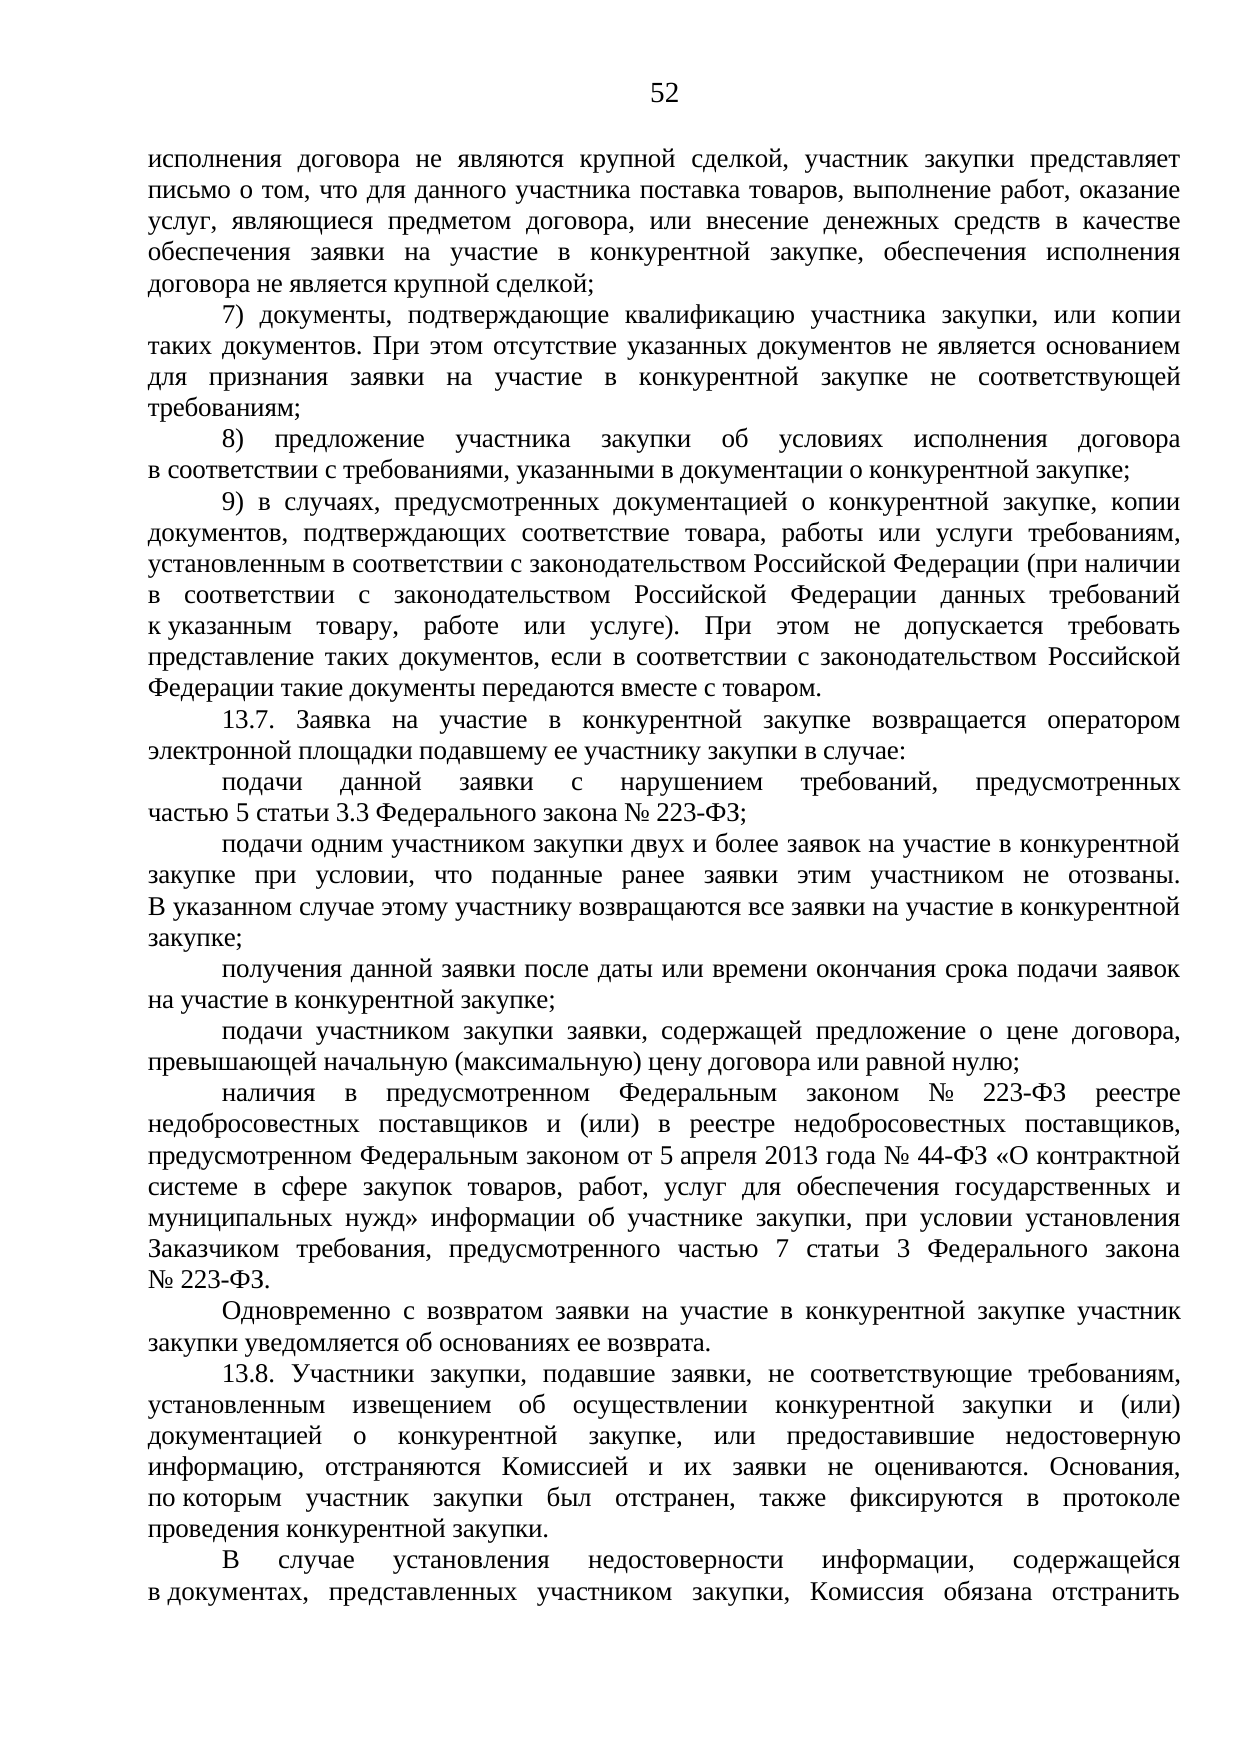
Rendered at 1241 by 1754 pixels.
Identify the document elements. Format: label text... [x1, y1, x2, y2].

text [148, 1544, 1181, 1606]
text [148, 142, 1181, 298]
text наличия в предусмотренном Федеральным законом № 223-ФЗ реестре недобросовестных поставщиков и (или) в реестре недобросовестных поставщиков, предусмотренном Федеральным законом от 5 апреля 2013 года № 44-ФЗ «О контрактной системе в сфере закупок товаров, работ, услуг для обеспечения государственных и муниципальных нужд» информации об участнике закупки, при условии установления Заказчиком требования, предусмотренного частью 7 статьи 3 Федерального закона № 223-ФЗ. [148, 1076, 1181, 1294]
text 8) предложение участника закупки об условиях исполнения договора в соответствии с требованиями, указанными в документации о конкурентной закупке; [148, 422, 1181, 485]
text 7) документы, подтверждающие квалификацию участника закупки, или копии таких документов. При этом отсутствие указанных документов не является основанием для признания заявки на участие в конкурентной закупке не соответствующей требованиям; [148, 298, 1181, 422]
text подачи данной заявки с нарушением требований, предусмотренных частью 5 статьи 3.3 Федерального закона № 223-ФЗ; [148, 765, 1181, 827]
text Одновременно с возвратом заявки на участие в конкурентной закупке участник закупки уведомляется об основаниях ее возврата. [148, 1294, 1181, 1357]
text 13.7. Заявка на участие в конкурентной закупке возвращается оператором электронной площадки подавшему ее участнику закупки в случае: [148, 703, 1181, 765]
text подачи одним участником закупки двух и более заявок на участие в конкурентной закупке при условии, что поданные ранее заявки этим участником не отозваны. В указанном случае этому участнику возвращаются все заявки на участие в конкурентной закупке; [148, 827, 1181, 952]
text подачи участником закупки заявки, содержащей предложение о цене договора, превышающей начальную (максимальную) цену договора или равной нулю; [148, 1014, 1181, 1076]
text получения данной заявки после даты или времени окончания срока подачи заявок на участие в конкурентной закупке; [148, 952, 1181, 1014]
text 9) в случаях, предусмотренных документацией о конкурентной закупке, копии документов, подтверждающих соответствие товара, работы или услуги требованиям, установленным в соответствии с законодательством Российской Федерации (при наличии в соответствии с законодательством Российской Федерации данных требований к указанным товару, работе или услуге). При этом не допускается требовать представление таких документов, если в соответствии с законодательством Российской Федерации такие документы передаются вместе с товаром. [148, 485, 1181, 703]
text 13.8. Участники закупки, подавшие заявки, не соответствующие требованиям, установленным извещением об осуществлении конкурентной закупки и (или) документацией о конкурентной закупке, или предоставившие недостоверную информацию, отстраняются Комиссией и их заявки не оцениваются. Основания, по которым участник закупки был отстранен, также фиксируются в протоколе проведения конкурентной закупки. [148, 1357, 1181, 1544]
